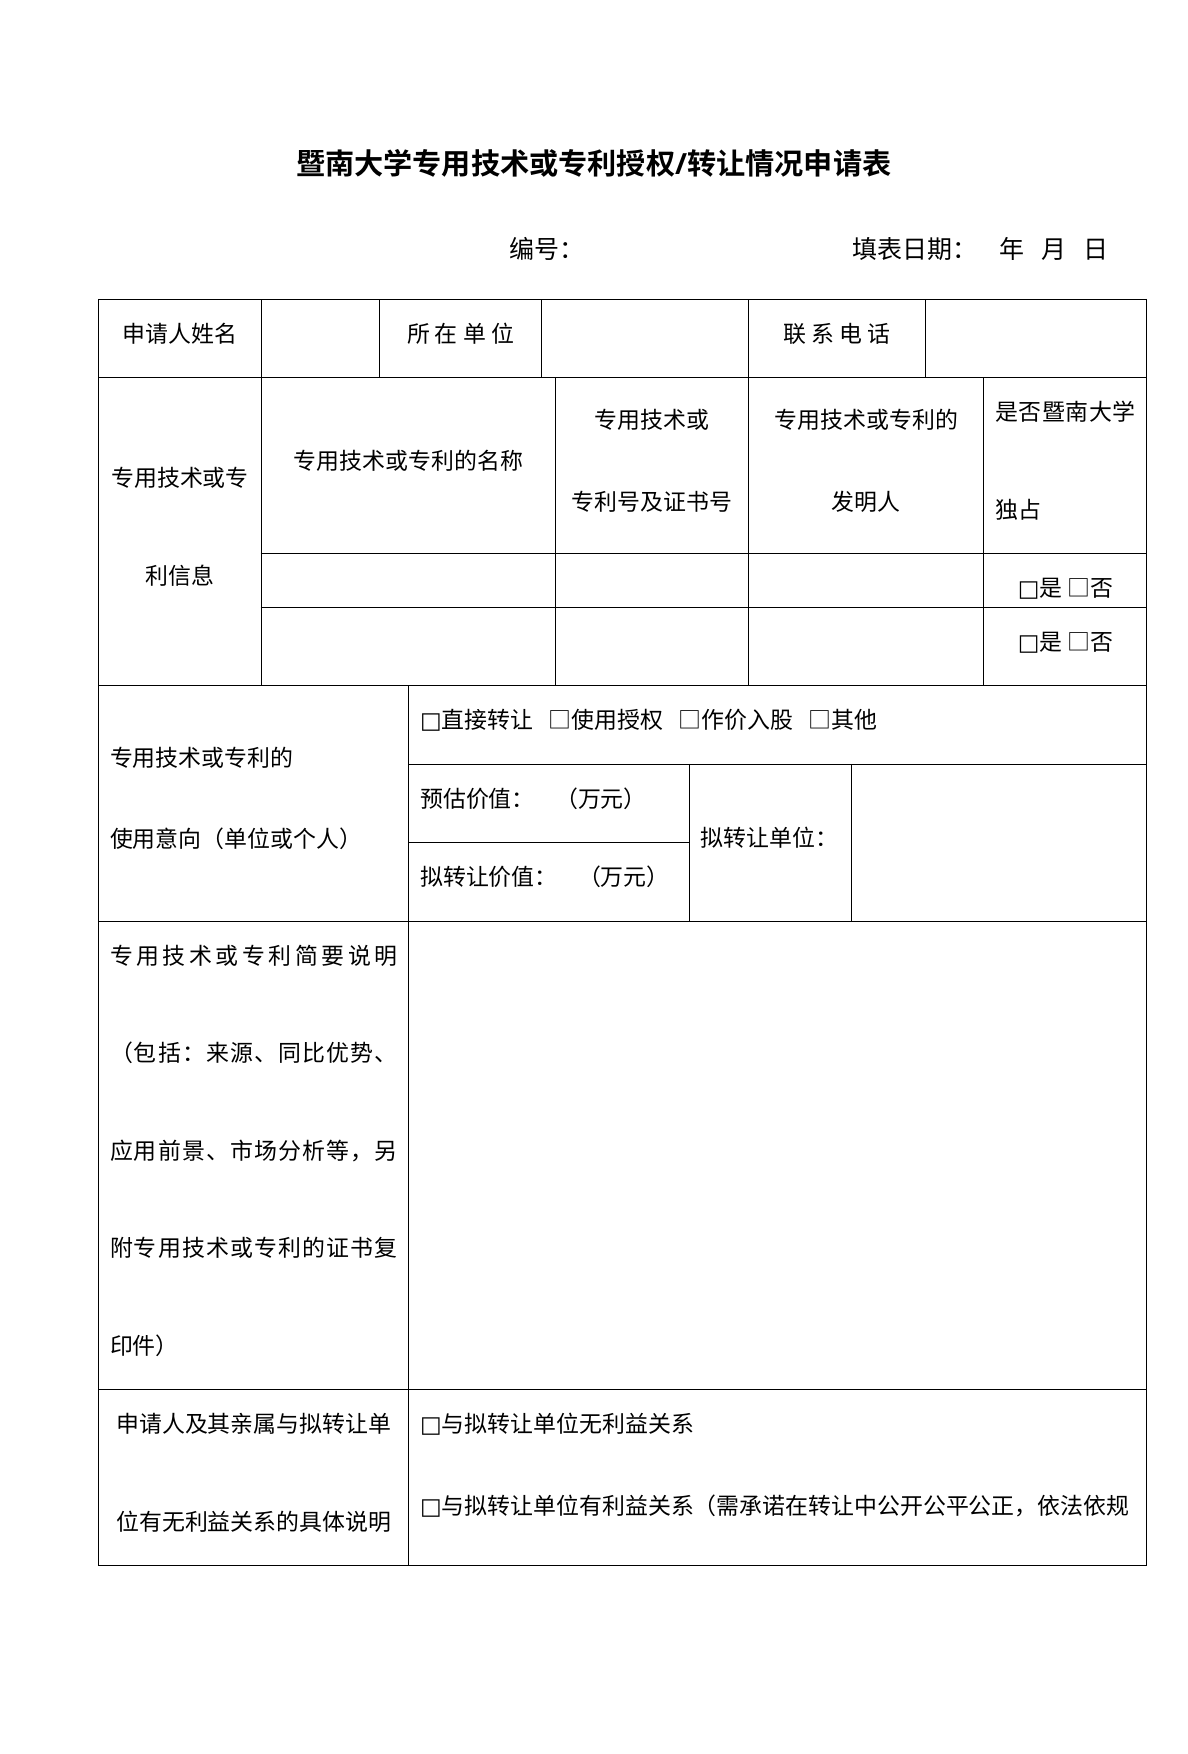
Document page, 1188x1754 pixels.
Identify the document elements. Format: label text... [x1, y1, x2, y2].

text 暨南大学专用技术或专利授权/转让情况申请表 [122, 129, 1066, 194]
table_header 联 系 电 话 [749, 300, 925, 377]
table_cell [409, 1390, 1146, 1565]
table_cell [262, 554, 555, 607]
table_cell 专用技术或专利简要说明（包括：来源、同比优势、应用前景、市场分析等，另附专用技术或专利的证书复印件） [99, 922, 408, 1389]
table_cell □是 □否 [984, 554, 1146, 607]
table_header 申请人姓名 [99, 300, 261, 377]
table_cell 专用技术或专利信息 [99, 378, 261, 685]
table_cell 专用技术或专利的 使用意向（单位或个人） [99, 686, 408, 921]
table_cell [749, 554, 983, 607]
table_cell 专用技术或专利的名称 [262, 378, 555, 553]
table_cell [556, 608, 748, 685]
table_cell □直接转让 □使用授权 □作价入股 □其他 [409, 686, 1146, 764]
table_cell 预估价值： （万元） [409, 765, 689, 842]
table_cell [852, 765, 1146, 921]
table_cell [409, 922, 1146, 1389]
table_cell 专用技术或 专利号及证书号 [556, 378, 748, 553]
table_header [926, 300, 1146, 377]
table_cell [262, 608, 555, 685]
table_cell 专用技术或专利的 发明人 [749, 378, 983, 553]
table_header [542, 300, 748, 377]
table_cell 拟转让单位： [690, 765, 851, 921]
table_cell □是 □否 [984, 608, 1146, 685]
table_cell [749, 608, 983, 685]
table_cell [556, 554, 748, 607]
table_cell 拟转让价值： （万元） [409, 843, 689, 921]
table_header 所 在 单 位 [380, 300, 541, 377]
table_cell 是否暨南大学独占 [984, 378, 1146, 553]
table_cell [99, 1390, 408, 1565]
table_header [262, 300, 379, 377]
text 编号： 填表日期： 年 月 日 [100, 216, 1109, 281]
